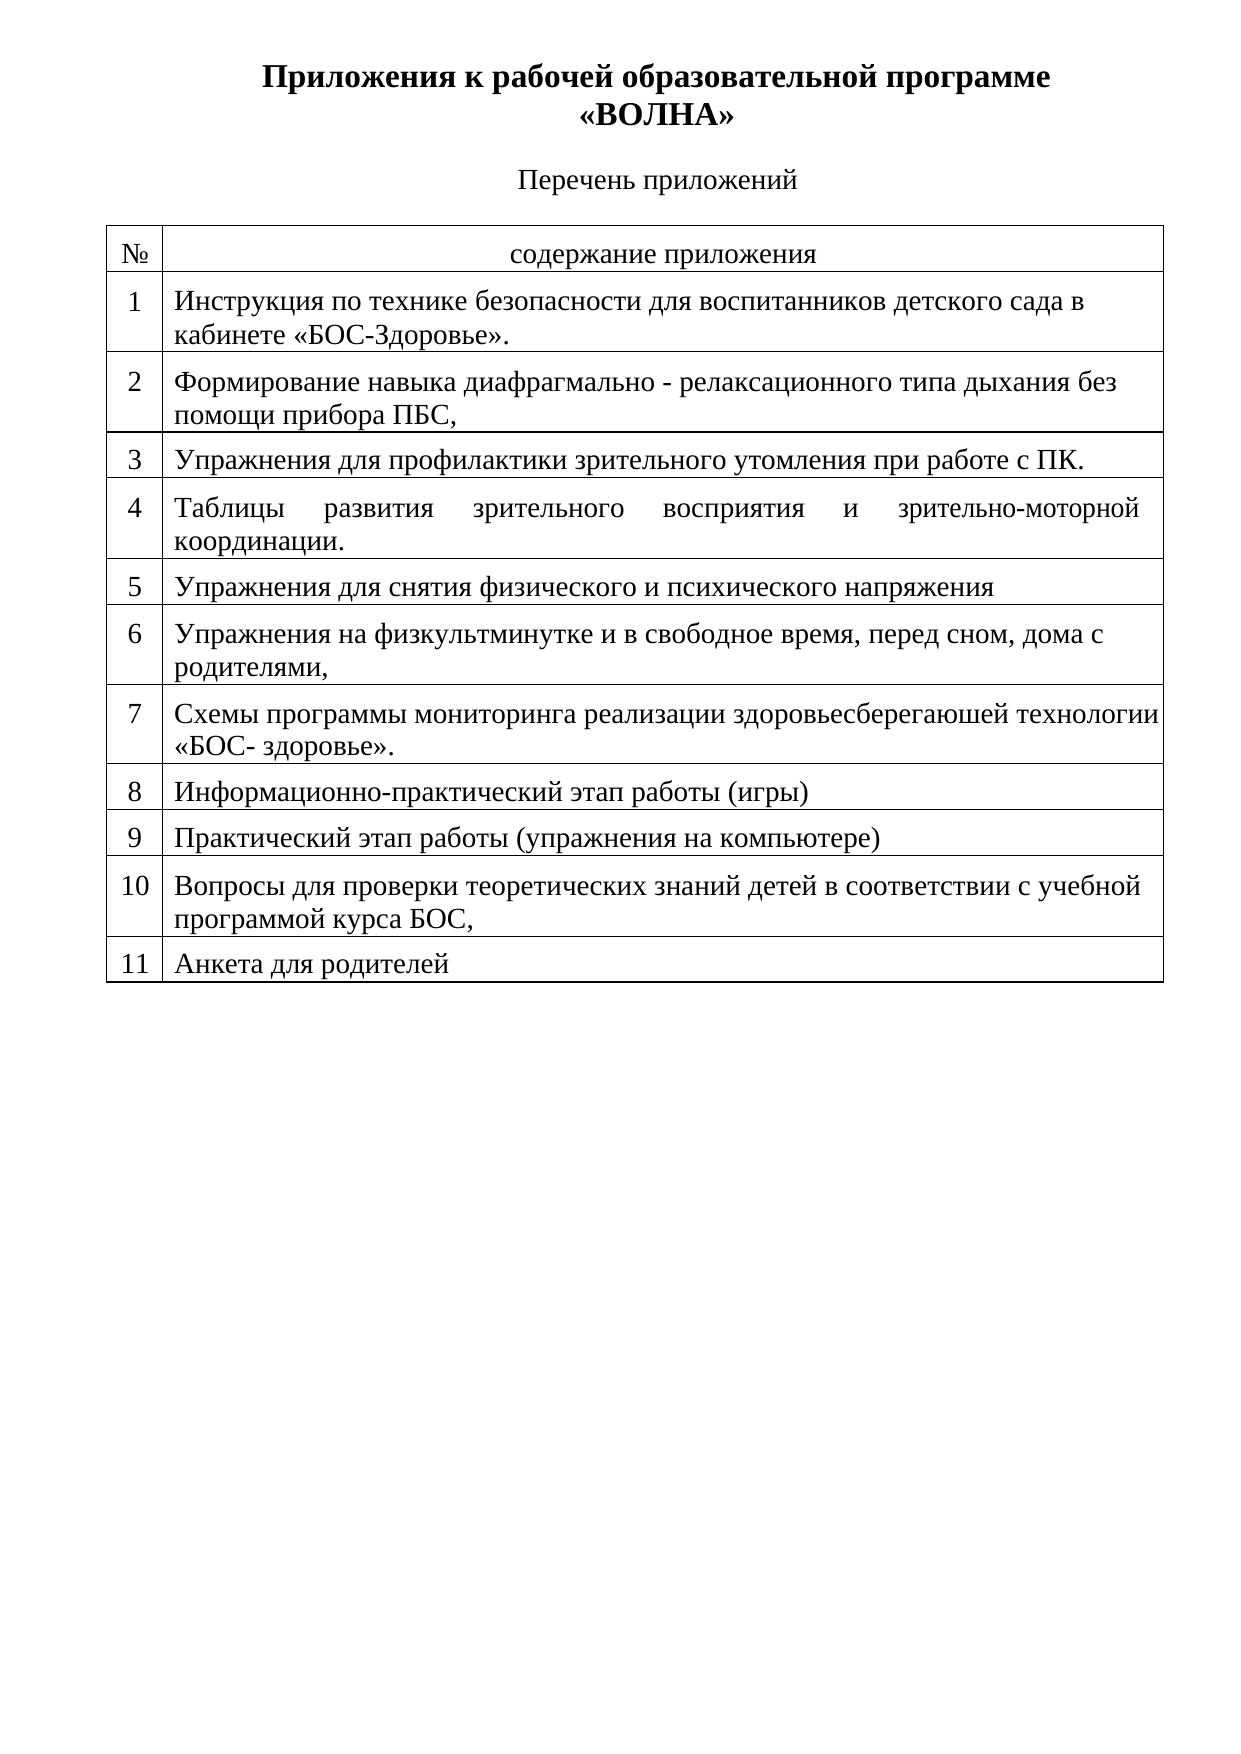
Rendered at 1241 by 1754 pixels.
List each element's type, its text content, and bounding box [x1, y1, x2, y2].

table_cell 9 [107, 810, 162, 855]
table_cell 5 [107, 559, 162, 603]
table_cell Упражнения для снятия физического и психического напряжения [163, 559, 1163, 603]
table_cell Информационно-практический этап работы (игры) [163, 764, 1163, 809]
text Перечень приложений [113, 162, 1202, 195]
table_cell 11 [107, 937, 162, 981]
table_cell Формирование навыка диафрагмально - релаксационного типа дыхания без помощи прибора ПБС, [163, 352, 1163, 431]
table_cell Вопросы для проверки теоретических знаний детей в соответствии с учебной программой курса БОС, [163, 856, 1163, 936]
table_header содержание приложения [163, 226, 1163, 271]
table_cell 8 [107, 764, 162, 809]
table_cell 1 [107, 272, 162, 351]
table_cell Упражнения на физкультминутке и в свободное время, перед сном, дома с родителями, [163, 605, 1163, 684]
table_cell Упражнения для профилактики зрительного утомления при работе с ПК. [163, 433, 1163, 477]
text «ВОЛНА» [113, 95, 1200, 133]
table_cell 3 [107, 433, 162, 477]
table_cell Анкета для родителей [163, 937, 1163, 981]
table_cell Таблицы развития зрительного восприятия и зрительно-моторной координации. [163, 478, 1163, 557]
table_cell Схемы программы мониторинга реализации здоровьесберегаюшей технологии «БОС- здоровье». [163, 685, 1163, 763]
table_cell 7 [107, 685, 162, 763]
table_cell Практический этап работы (упражнения на компьютере) [163, 810, 1163, 855]
table_cell Инструкция по технике безопасности для воспитанников детского сада в кабинете «БОС-Здоровье». [163, 272, 1163, 351]
table_cell 4 [107, 478, 162, 557]
table_cell 6 [107, 605, 162, 684]
table_cell 2 [107, 352, 162, 431]
subtitle Приложения к рабочей образовательной программе [113, 57, 1200, 95]
table_header № [107, 226, 162, 271]
table_cell 10 [107, 856, 162, 936]
